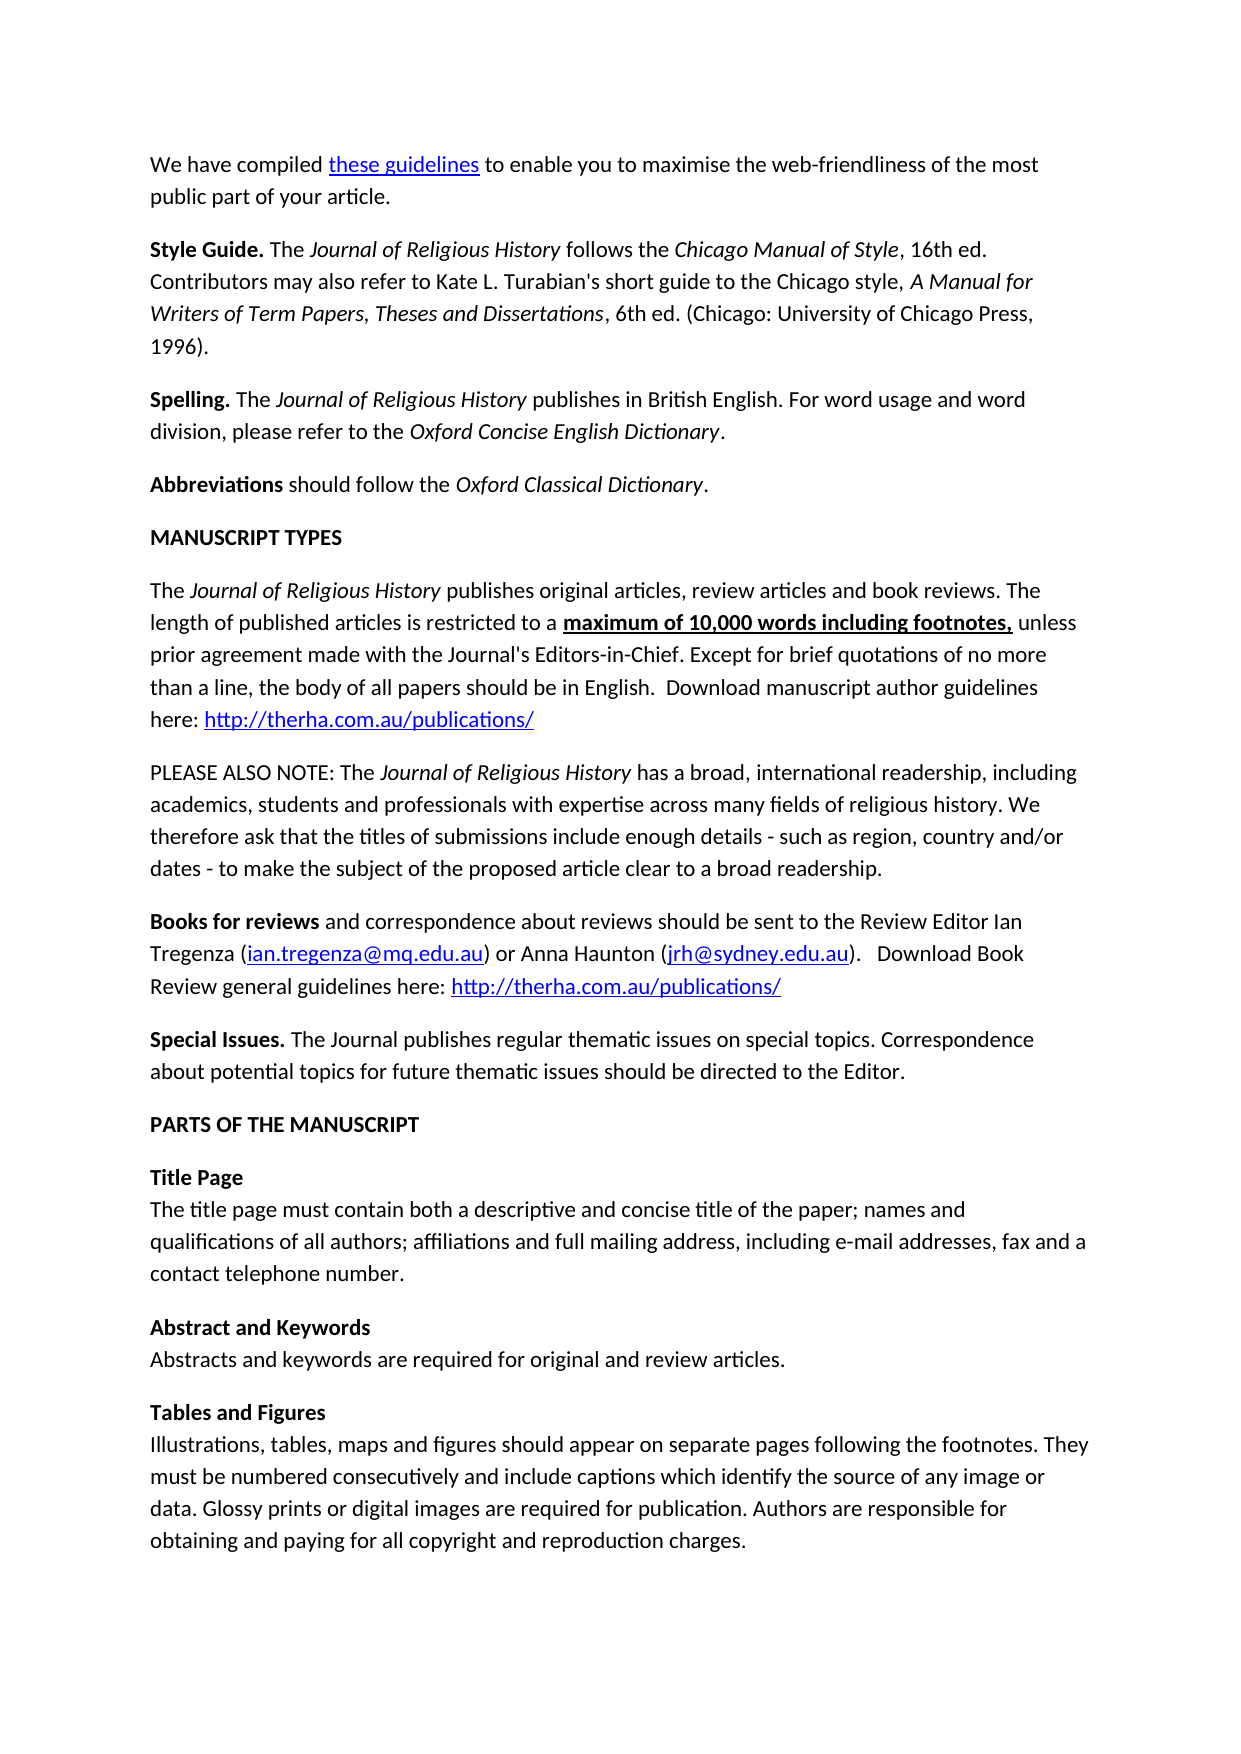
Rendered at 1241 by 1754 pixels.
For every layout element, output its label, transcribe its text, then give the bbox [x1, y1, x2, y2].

text Spelling. The Journal of Religious History publishes in British English. For word usage and word division, please refer to the Oxford Concise English Dictionary. [150, 385, 1090, 445]
text Tables and Figures Illustrations, tables, maps and figures should appear on separate pages following the footnotes. They must be numbered consecutively and include captions which identify the source of any image or data. Glossy prints or digital images are required for publication. Authors are responsible for obtaining and paying for all copyright and reproduction charges. [150, 1398, 1090, 1554]
text Style Guide. The Journal of Religious History follows the Chicago Manual of Style, 16th ed. Contributors may also refer to Kate L. Turabian's short guide to the Chicago style, A Manual for Writers of Term Papers, Theses and Dissertations, 6th ed. (Chicago: University of Chicago Press, 1996). [150, 235, 1090, 360]
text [150, 150, 1090, 210]
text MANUSCRIPT TYPES [150, 523, 1090, 551]
text Books for reviews and correspondence about reviews should be sent to the Review Editor Ian Tregenza (ian.tregenza@mq.edu.au) or Anna Haunton (jrh@sydney.edu.au). Download Book Review general guidelines here: http://therha.com.au/publications/ [150, 907, 1090, 1000]
text Title Page The title page must contain both a descriptive and concise title of the paper; names and qualifications of all authors; affiliations and full mailing address, including e-mail addresses, fax and a contact telephone number. [150, 1163, 1090, 1288]
text PLEASE ALSO NOTE: The Journal of Religious History has a broad, international readership, including academics, students and professionals with expertise across many fields of religious history. We therefore ask that the titles of submissions include enough details - such as region, country and/or dates - to make the subject of the proposed article clear to a broad readership. [150, 758, 1090, 882]
text Abbreviations should follow the Oxford Classical Dictionary. [150, 470, 1090, 498]
text Special Issues. The Journal publishes regular thematic issues on special topics. Correspondence about potential topics for future thematic issues should be directed to the Editor. [150, 1025, 1090, 1085]
text Abstract and Keywords Abstracts and keywords are required for original and review articles. [150, 1313, 1090, 1373]
text PARTS OF THE MANUSCRIPT [150, 1110, 1090, 1138]
text The Journal of Religious History publishes original articles, review articles and book reviews. The length of published articles is restricted to a maximum of 10,000 words including footnotes, unless prior agreement made with the Journal's Editors-in-Chief. Except for brief quotations of no more than a line, the body of all papers should be in English. Download manuscript author guidelines here: http://therha.com.au/publications/ [150, 576, 1090, 733]
